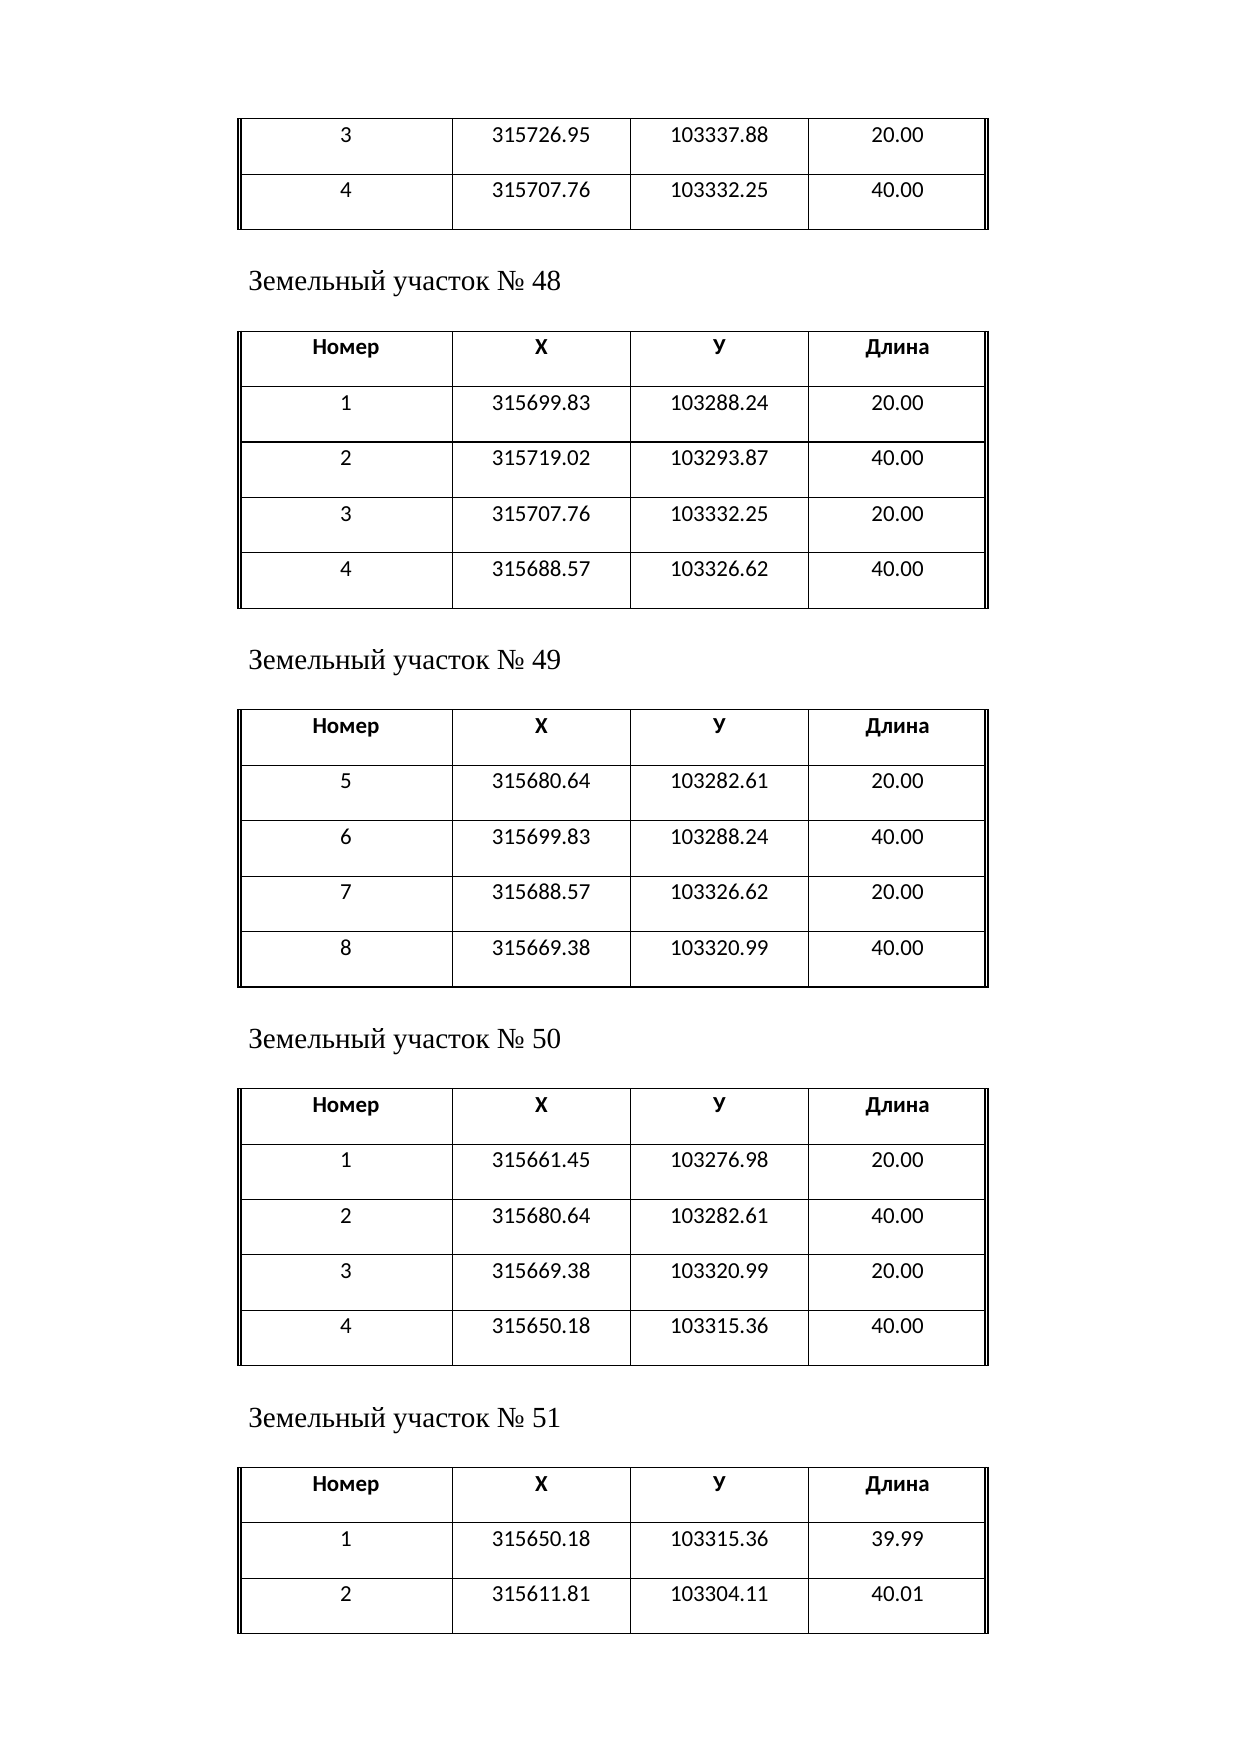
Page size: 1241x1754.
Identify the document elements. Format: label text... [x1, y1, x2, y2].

table_cell 315688.57 [453, 877, 630, 931]
table_cell 103326.62 [631, 877, 808, 931]
table_cell 1 [242, 1145, 452, 1199]
table_cell 20.00 [809, 498, 984, 552]
table_header Номер [242, 1468, 452, 1522]
table_cell 40.01 [809, 1579, 984, 1633]
table_header Х [453, 1468, 630, 1522]
table_cell 315719.02 [453, 443, 630, 497]
table_cell 103304.11 [631, 1579, 808, 1633]
table_cell 315611.81 [453, 1579, 630, 1633]
table_cell 315707.76 [453, 498, 630, 552]
table_cell 4 [242, 1311, 452, 1365]
table_cell 315669.38 [453, 932, 630, 986]
table_cell 103315.36 [631, 1523, 808, 1578]
table_cell 20.00 [809, 119, 984, 173]
table_cell 39.99 [809, 1523, 984, 1578]
table_cell 103282.61 [631, 1200, 808, 1254]
table_header Длина [809, 1089, 984, 1143]
table_cell 103282.61 [631, 766, 808, 820]
table_header Длина [809, 1468, 984, 1522]
table_cell 103332.25 [631, 175, 808, 229]
table_cell 315699.83 [453, 821, 630, 876]
table_cell 103332.25 [631, 498, 808, 552]
table_cell 3 [242, 498, 452, 552]
table_cell 103326.62 [631, 553, 808, 608]
text Земельный участок № 51 [248, 1400, 1152, 1433]
table_cell 315707.76 [453, 175, 630, 229]
table_cell 20.00 [809, 766, 984, 820]
table_cell 103288.24 [631, 821, 808, 876]
table_cell 2 [242, 1200, 452, 1254]
table_cell 103320.99 [631, 932, 808, 986]
table_header Х [453, 332, 630, 386]
table_cell 103337.88 [631, 119, 808, 173]
table_cell 1 [242, 387, 452, 441]
table_cell 315680.64 [453, 1200, 630, 1254]
table_cell 40.00 [809, 1311, 984, 1365]
table_cell 1 [242, 1523, 452, 1578]
table_cell 103288.24 [631, 387, 808, 441]
table_cell 315699.83 [453, 387, 630, 441]
table_cell 7 [242, 877, 452, 931]
table_header У [631, 710, 808, 765]
table_cell 315650.18 [453, 1523, 630, 1578]
table_cell 20.00 [809, 387, 984, 441]
table_cell 315688.57 [453, 553, 630, 608]
table_header Длина [809, 710, 984, 765]
table_cell 40.00 [809, 175, 984, 229]
table_cell 40.00 [809, 821, 984, 876]
table_cell 20.00 [809, 1255, 984, 1310]
table_cell 4 [242, 175, 452, 229]
table_cell 8 [242, 932, 452, 986]
table_cell 103293.87 [631, 443, 808, 497]
table_header Номер [242, 332, 452, 386]
table_cell 315650.18 [453, 1311, 630, 1365]
table_cell 3 [242, 1255, 452, 1310]
table_cell 40.00 [809, 443, 984, 497]
table_header Х [453, 710, 630, 765]
table_cell 2 [242, 443, 452, 497]
table_cell 315680.64 [453, 766, 630, 820]
table_cell 5 [242, 766, 452, 820]
table_cell 6 [242, 821, 452, 876]
table_header Номер [242, 1089, 452, 1143]
table_cell 103320.99 [631, 1255, 808, 1310]
text Земельный участок № 48 [248, 263, 1152, 297]
table_header У [631, 332, 808, 386]
table_cell 103276.98 [631, 1145, 808, 1199]
table_cell 40.00 [809, 932, 984, 986]
table_header Номер [242, 710, 452, 765]
table_cell 103315.36 [631, 1311, 808, 1365]
table_header У [631, 1089, 808, 1143]
text Земельный участок № 49 [248, 642, 1152, 676]
table_cell 315669.38 [453, 1255, 630, 1310]
table_cell 40.00 [809, 1200, 984, 1254]
table_cell 40.00 [809, 553, 984, 608]
table_cell 315661.45 [453, 1145, 630, 1199]
table_cell 20.00 [809, 1145, 984, 1199]
table_header У [631, 1468, 808, 1522]
table_header Длина [809, 332, 984, 386]
table_cell 315726.95 [453, 119, 630, 173]
table_header Х [453, 1089, 630, 1143]
table_cell 3 [242, 119, 452, 173]
text Земельный участок № 50 [248, 1021, 1152, 1054]
table_cell 4 [242, 553, 452, 608]
table_cell 20.00 [809, 877, 984, 931]
table_cell 2 [242, 1579, 452, 1633]
